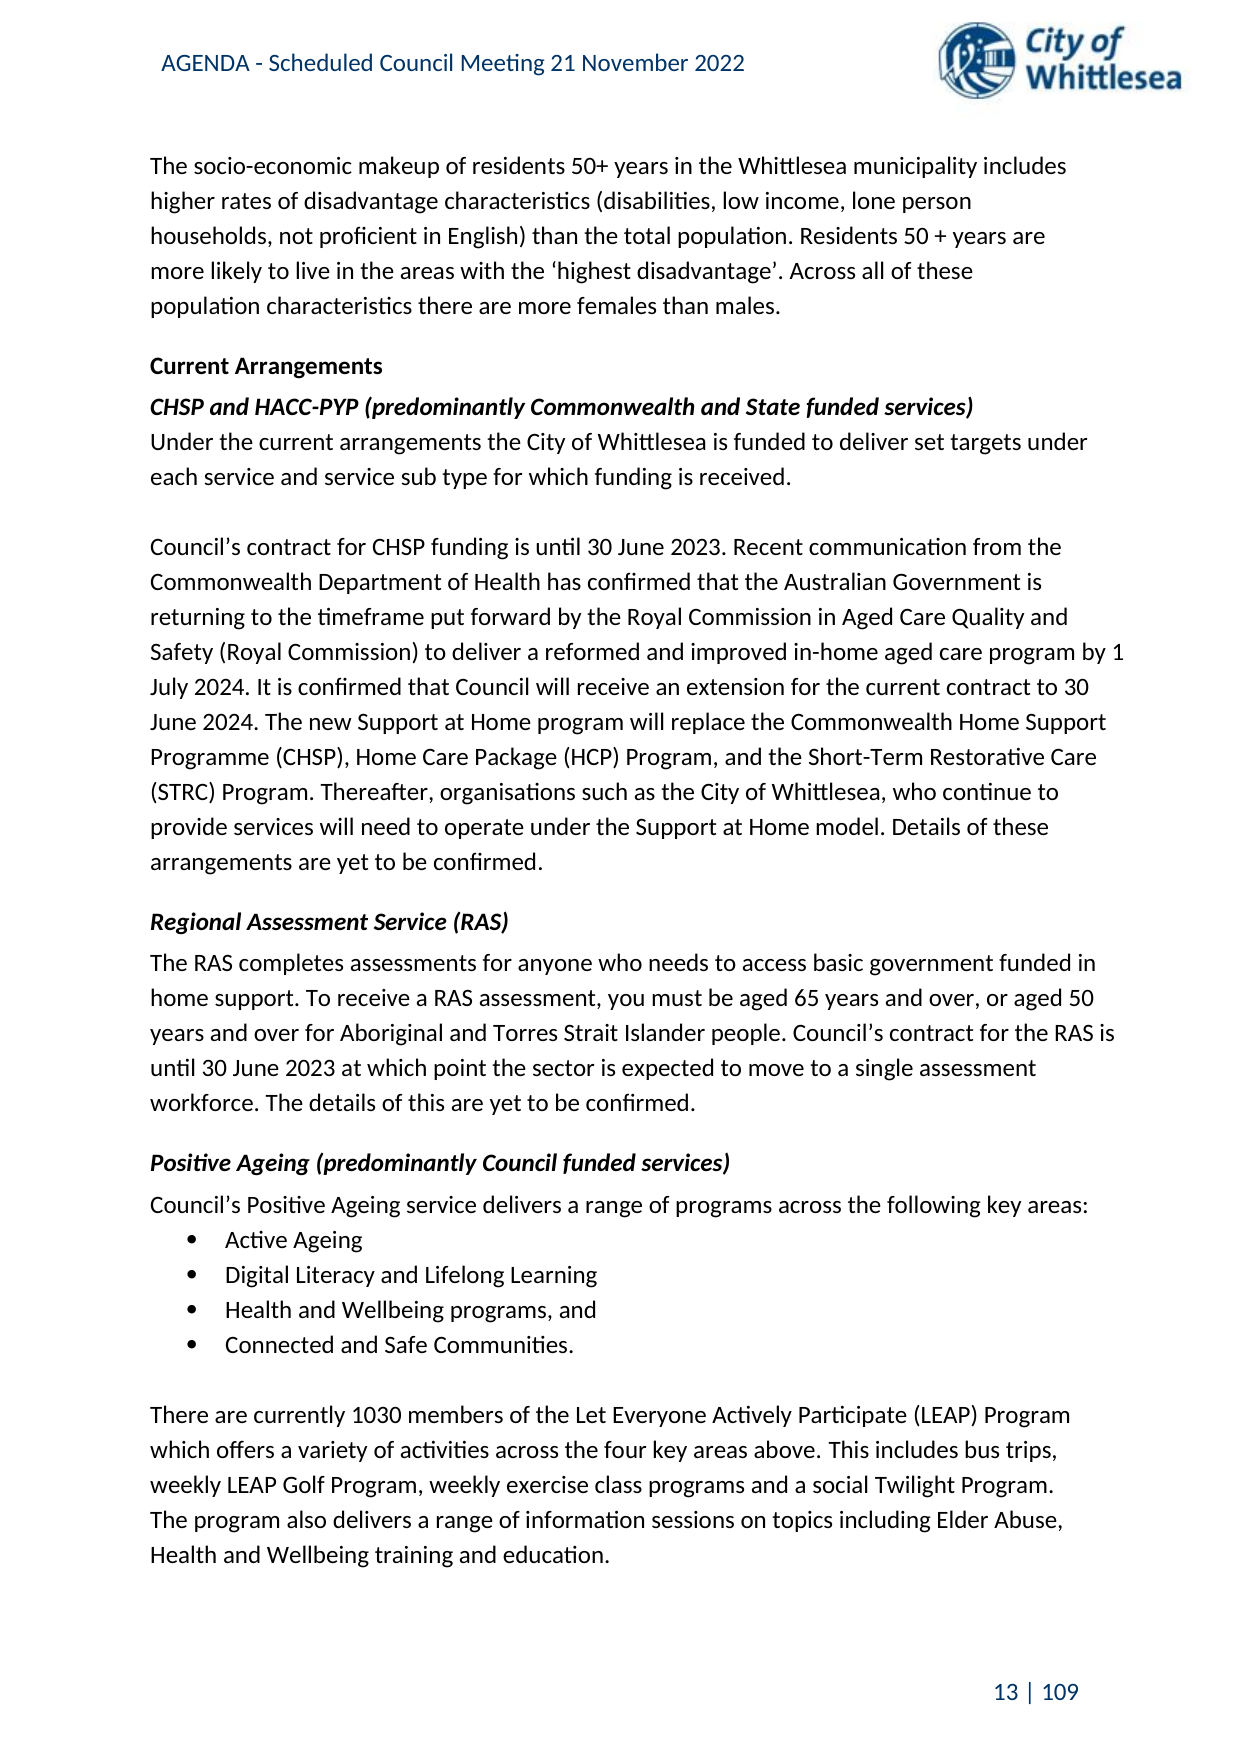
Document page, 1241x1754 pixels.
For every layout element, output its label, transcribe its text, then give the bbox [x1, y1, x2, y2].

text Current Arrangements [150, 350, 1120, 381]
list Active Ageing [187, 1224, 1090, 1254]
text There are currently 1030 members of the Let Everyone Actively Participate (LEAP) Program which offers a variety of activities across the four key areas above. This includes bus trips, weekly LEAP Golf Program, weekly exercise class programs and a social Twilight Program. The program also delivers a range of information sessions on topics including Elder Abuse, Health and Wellbeing training and education. [150, 1399, 1090, 1569]
text The RAS completes assessments for anyone who needs to access basic government funded in home support. To receive a RAS assessment, you must be aged 65 years and over, or aged 50 years and over for Aboriginal and Torres Strait Islander people. Council’s contract for the RAS is until 30 June 2023 at which point the sector is expected to move to a single assessment workforce. The details of this are yet to be confirmed. [150, 947, 1137, 1118]
list Connected and Safe Communities. [187, 1329, 1090, 1359]
list Digital Literacy and Lifelong Learning [187, 1259, 1090, 1289]
text Council’s contract for CHSP funding is until 30 June 2023. Recent communication from the Commonwealth Department of Health has confirmed that the Australian Government is returning to the timeframe put forward by the Royal Commission in Aged Care Quality and Safety (Royal Commission) to deliver a reformed and improved in-home aged care program by 1 July 2024. It is confirmed that Council will receive an extension for the current contract to 30 June 2024. The new Support at Home program will replace the Commonwealth Home Support Programme (CHSP), Home Care Package (HCP) Program, and the Short-Term Restorative Care (STRC) Program. Thereafter, organisations such as the City of Whittlesea, who continue to provide services will need to operate under the Support at Home model. Details of these arrangements are yet to be confirmed. [150, 531, 1137, 877]
text The socio-economic makeup of residents 50+ years in the Whittlesea municipality includes higher rates of disadvantage characteristics (disabilities, low income, lone person households, not proficient in English) than the total population. Residents 50 + years are more likely to live in the areas with the ‘highest disadvantage’. Across all of these population characteristics there are more females than males. [150, 150, 1090, 321]
text Council’s Positive Ageing service delivers a range of programs across the following key areas: [150, 1189, 1090, 1219]
text CHSP and HACC-PYP (predominantly Commonwealth and State funded services) [150, 391, 1120, 422]
text Under the current arrangements the City of Whittlesea is funded to deliver set targets under each service and service sub type for which funding is received. [150, 426, 1120, 492]
list Health and Wellbeing programs, and [187, 1294, 1090, 1324]
text Positive Ageing (predominantly Council funded services) [150, 1147, 1090, 1178]
text Regional Assessment Service (RAS) [150, 906, 1137, 937]
picture [0, 0, 1241, 127]
